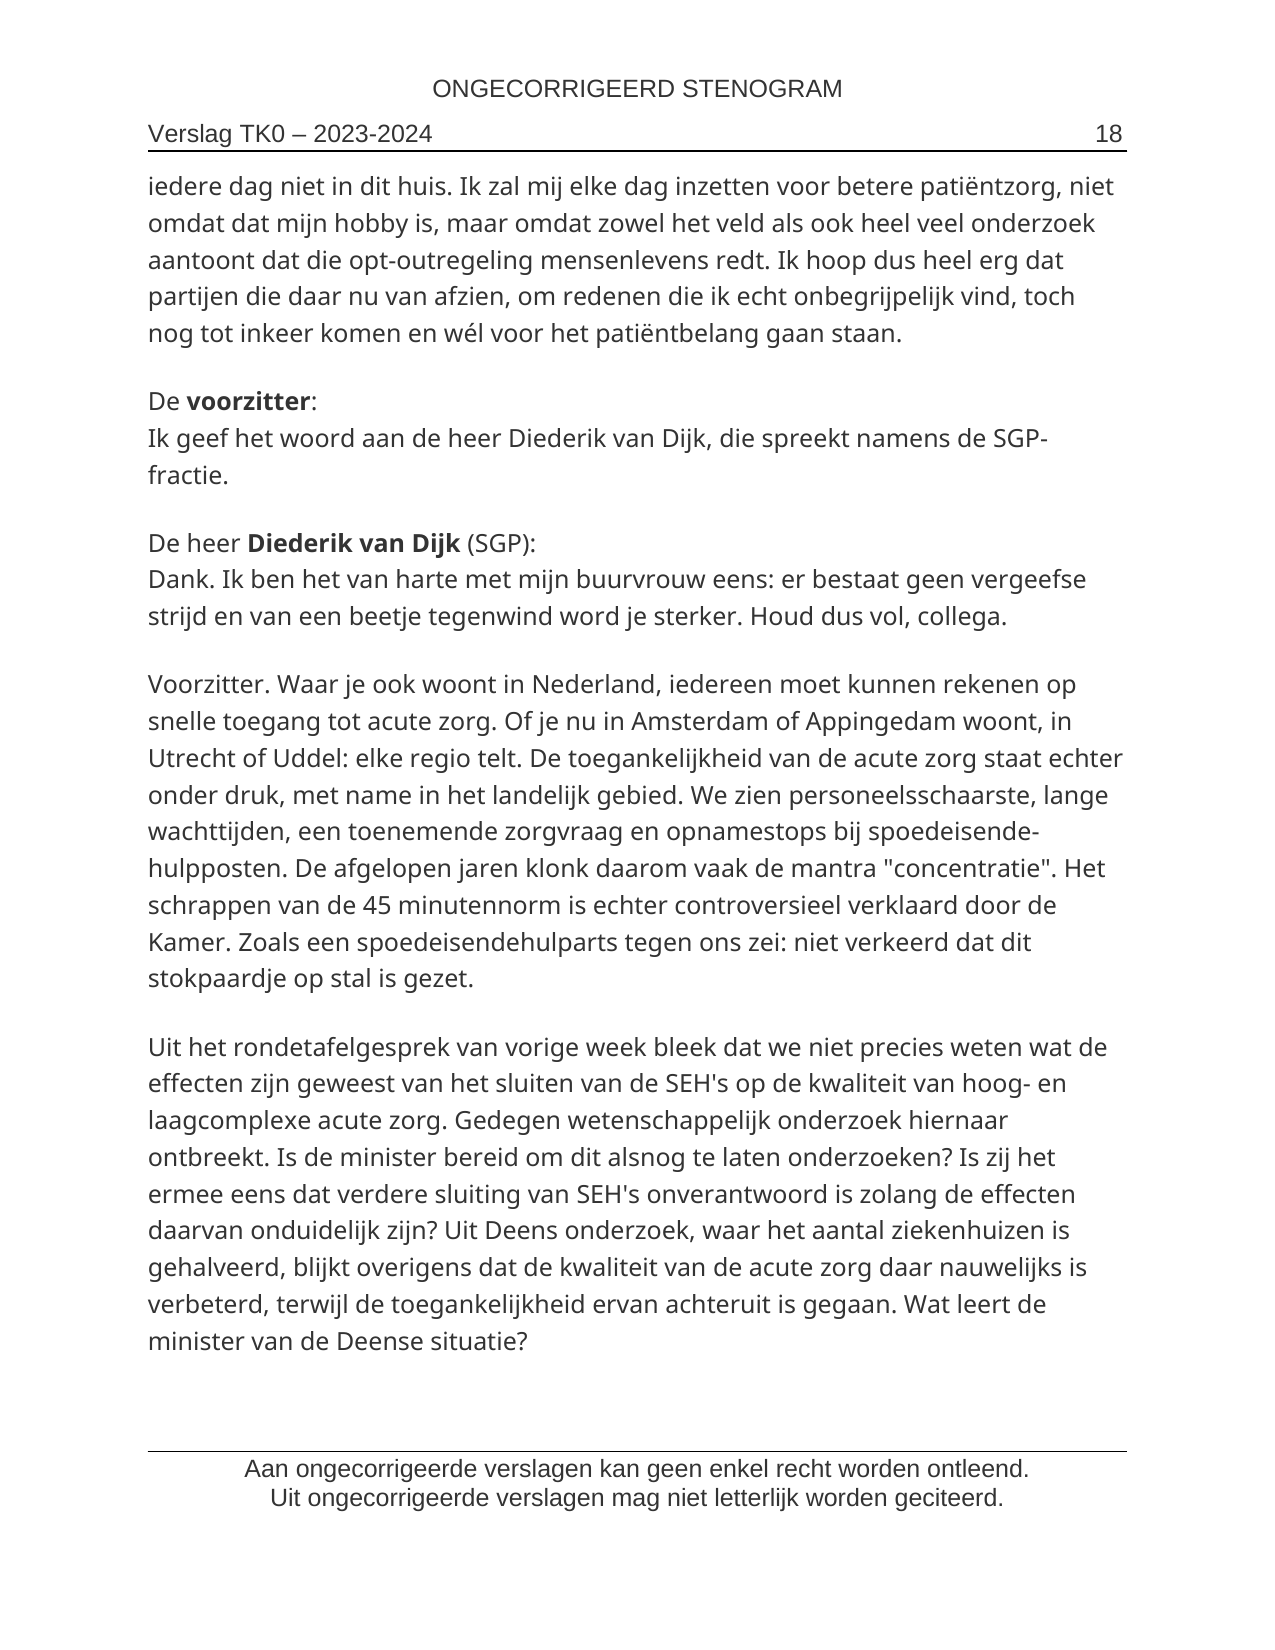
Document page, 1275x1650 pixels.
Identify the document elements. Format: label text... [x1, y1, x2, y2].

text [148, 169, 1127, 350]
text De voorzitter: Ik geef het woord aan de heer Diederik van Dijk, die spreekt namens de SGP-fractie. [148, 384, 1127, 491]
text Voorzitter. Waar je ook woont in Nederland, iedereen moet kunnen rekenen op snelle toegang tot acute zorg. Of je nu in Amsterdam of Appingedam woont, in Utrecht of Uddel: elke regio telt. De toegankelijkheid van de acute zorg staat echter onder druk, met name in het landelijk gebied. We zien personeelsschaarste, lange wachttijden, een toenemende zorgvraag en opnamestops bij spoedeisende-hulpposten. De afgelopen jaren klonk daarom vaak de mantra "concentratie". Het schrappen van de 45 minutennorm is echter controversieel verklaard door de Kamer. Zoals een spoedeisendehulparts tegen ons zei: niet verkeerd dat dit stokpaardje op stal is gezet. [148, 667, 1127, 995]
text Uit het rondetafelgesprek van vorige week bleek dat we niet precies weten wat de effecten zijn geweest van het sluiten van de SEH's op de kwaliteit van hoog- en laagcomplexe acute zorg. Gedegen wetenschappelijk onderzoek hiernaar ontbreekt. Is de minister bereid om dit alsnog te laten onderzoeken? Is zij het ermee eens dat verdere sluiting van SEH's onverantwoord is zolang de effecten daarvan onduidelijk zijn? Uit Deens onderzoek, waar het aantal ziekenhuizen is gehalveerd, blijkt overigens dat de kwaliteit van de acute zorg daar nauwelijks is verbeterd, terwijl de toegankelijkheid ervan achteruit is gegaan. Wat leert de minister van de Deense situatie? [148, 1029, 1127, 1357]
text De heer Diederik van Dijk (SGP): Dank. Ik ben het van harte met mijn buurvrouw eens: er bestaat geen vergeefse strijd en van een beetje tegenwind word je sterker. Houd dus vol, collega. [148, 525, 1127, 633]
